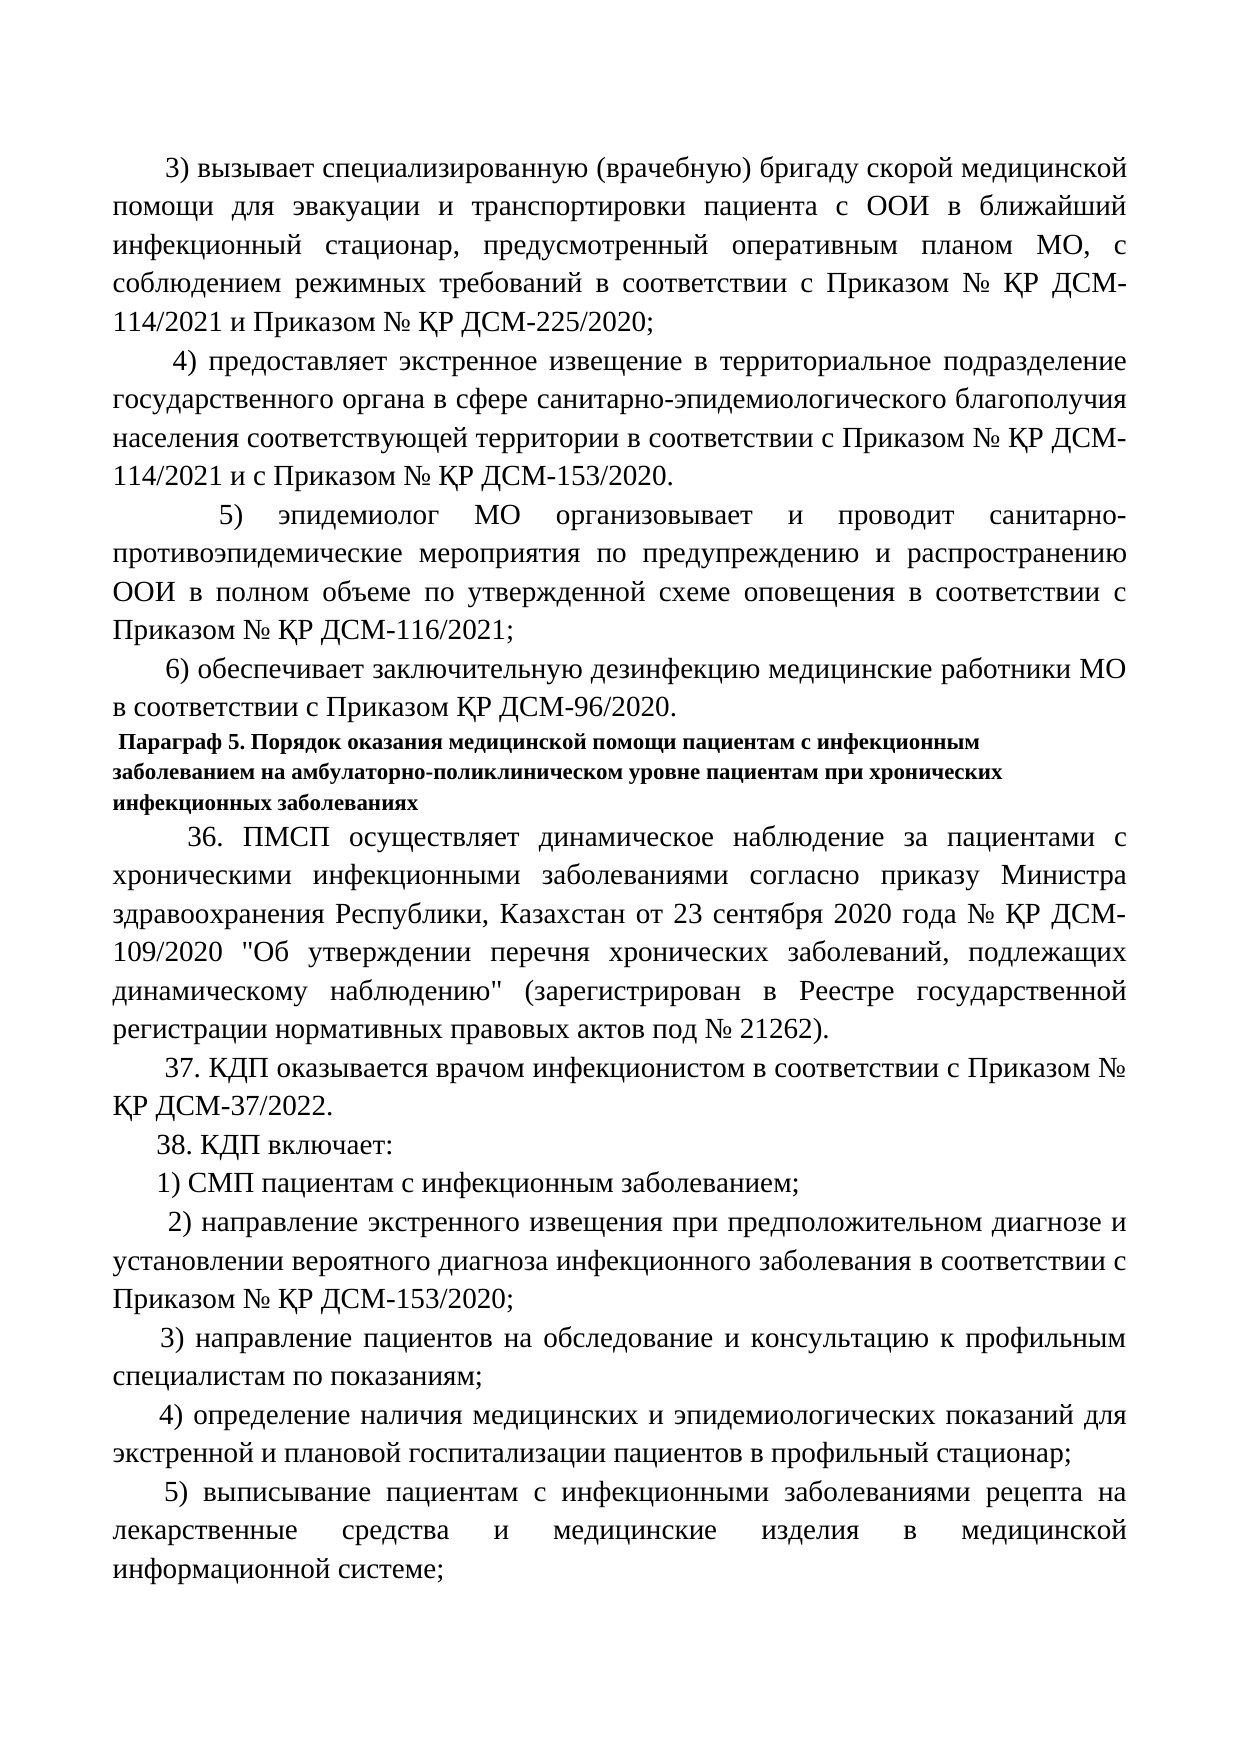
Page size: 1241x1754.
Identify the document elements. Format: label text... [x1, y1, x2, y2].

text 36. ПМСП осуществляет динамическое наблюдение за пациентами с хроническими инфекционными заболеваниями согласно приказу Министра здравоохранения Республики, Казахстан от 23 сентября 2020 года № ҚР ДСМ-109/2020 "Об утверждении перечня хронических заболеваний, подлежащих динамическому наблюдению" (зарегистрирован в Реестре государственной регистрации нормативных правовых актов под № 21262). [112, 819, 1128, 1045]
text 5) эпидемиолог МО организовывает и проводит санитарно-противоэпидемические мероприятия по предупреждению и распространению ООИ в полном объеме по утвержденной схеме оповещения в соответствии с Приказом № ҚР ДСМ-116/2021; [112, 497, 1128, 646]
text 1) СМП пациентам с инфекционным заболеванием; [112, 1166, 1128, 1199]
text 3) направление пациентов на обследование и консультацию к профильным специалистам по показаниям; [112, 1320, 1128, 1392]
text 4) определение наличия медицинских и эпидемиологических показаний для экстренной и плановой госпитализации пациентов в профильный стационар; [112, 1397, 1128, 1469]
text 38. КДП включает: [112, 1127, 1128, 1161]
text 2) направление экстренного извещения при предположительном диагнозе и установлении вероятного диагноза инфекционного заболевания в соответствии с Приказом № ҚР ДСМ-153/2020; [112, 1204, 1128, 1315]
text 3) вызывает специализированную (врачебную) бригаду скорой медицинской помощи для эвакуации и транспортировки пациента с ООИ в ближайший инфекционный стационар, предусмотренный оперативным планом МО, с соблюдением режимных требований в соответствии с Приказом № ҚР ДСМ-114/2021 и Приказом № ҚР ДСМ-225/2020; [112, 150, 1128, 338]
text 6) обеспечивает заключительную дезинфекцию медицинские работники МО в соответствии с Приказом ҚР ДСМ-96/2020. [112, 651, 1128, 723]
text 4) предоставляет экстренное извещение в территориальное подразделение государственного органа в сфере санитарно-эпидемиологического благополучия населения соответствующей территории в соответствии с Приказом № ҚР ДСМ-114/2021 и с Приказом № ҚР ДСМ-153/2020. [112, 343, 1128, 492]
text 37. КДП оказывается врачом инфекционистом в соответствии с Приказом № ҚР ДСМ-37/2022. [112, 1050, 1128, 1122]
text 5) выписывание пациентам с инфекционными заболеваниями рецепта на лекарственные средства и медицинские изделия в медицинской информационной системе; [112, 1474, 1128, 1584]
text Параграф 5. Порядок оказания медицинской помощи пациентам с инфекционным заболеванием на амбулаторно-поликлиническом уровне пациентам при хронических инфекционных заболеваниях [112, 728, 1128, 815]
